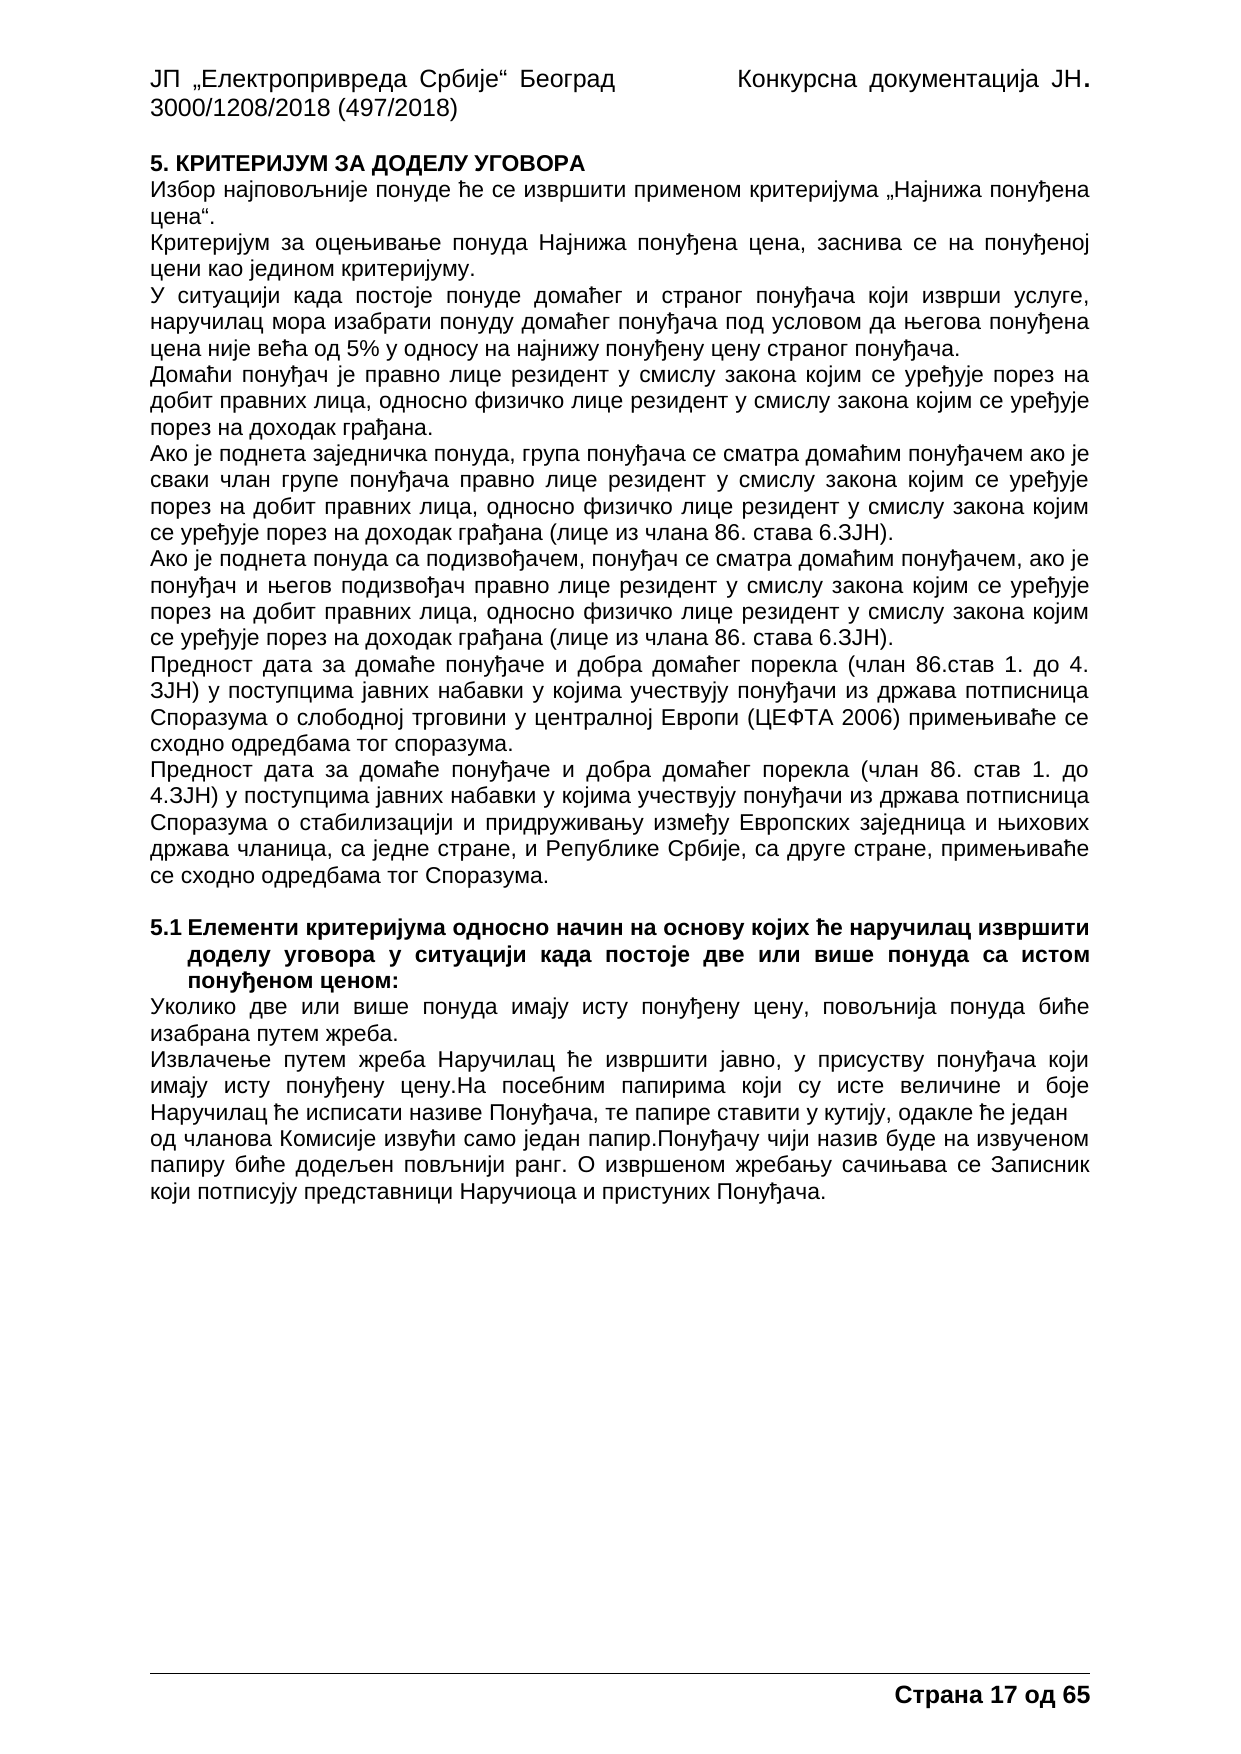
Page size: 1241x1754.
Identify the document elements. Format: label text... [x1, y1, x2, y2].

text Извлачење путем жреба Наручилац ће извршити јавно, у присуству понуђача који имају исту понуђену цену.На посебним папирима који су исте величине и боје Наручилац ће исписати називе Понуђача, те папире ставити у кутију, одакле ће један [150, 1046, 1090, 1125]
text Предност дата за домаће понуђаче и добра домаћег порекла (члан 86.став 1. до 4. ЗЈН) у поступцима јавних набавки у којима учествују понуђачи из држава потписница Споразума о слободној трговини у централној Европи (ЦЕФТА 2006) примењиваће се сходно одредбама тог споразума. [150, 651, 1090, 756]
text Ако је поднета заједничка понуда, група понуђача се сматра домаћим понуђачем ако је сваки члан групе понуђача правно лице резидент у смислу закона којим се уређује порез на добит правних лица, односно физичко лице резидент у смислу закона којим се уређује порез на доходак грађана (лице из члана 86. става 6.ЗЈН). [150, 440, 1090, 545]
list Елементи критеријума односно начин на основу којих ће наручилац извршити доделу уговора у ситуацији када постоје две или више понуда са истом понуђеном ценом: [150, 914, 1090, 993]
text Домаћи понуђач је правно лице резидент у смислу закона којим се уређује порез на добит правних лица, односно физичко лице резидент у смислу закона којим се уређује порез на доходак грађана. [150, 361, 1090, 440]
text Избор најповољније понуде ће се извршити применом критеријума „Најнижа понуђена цена“. [150, 176, 1090, 229]
text Предност дата за домаће понуђаче и добра домаћег порекла (члан 86. став 1. до 4.ЗЈН) у поступцима јавних набавки у којима учествују понуђачи из држава потписница Споразума о стабилизацији и придруживању између Европских заједница и њихових држава чланица, са једне стране, и Републике Србије, са друге стране, примењиваће се сходно одредбама тог Споразума. [150, 756, 1090, 888]
text Критеријум за оцењивање понуда Најнижа понуђена цена, заснива се на понуђеној цени као једином критеријуму. [150, 229, 1090, 282]
text У ситуацији када постоје понуде домаћег и страног понуђача који изврши услуге, наручилац мора изабрати понуду домаћег понуђача под условом да његова понуђена цена није већа од 5% у односу на нaјнижу понуђену цену страног понуђача. [150, 282, 1090, 361]
text Уколико две или више понуда имају исту понуђену цену, повољнија понуда биће изабрана путем жреба. [150, 993, 1090, 1046]
text од чланова Комисије извући само један папир.Понуђачу чији назив буде на извученом папиру биће додељен повљнији ранг. О извршеном жребању сачињава се Записник који потписују представници Наручиоца и пристуних Понуђача. [150, 1125, 1090, 1204]
text Ако је поднета понуда са подизвођачем, понуђач се сматра домаћим понуђачем, ако је понуђач и његов подизвођач правно лице резидент у смислу закона којим се уређује порез на добит правних лица, односно физичко лице резидент у смислу закона којим се уређује порез на доходак грађана (лице из члана 86. става 6.ЗЈН). [150, 545, 1090, 651]
text 5. КРИТЕРИЈУМ ЗА ДОДЕЛУ УГОВОРА [150, 150, 1090, 176]
